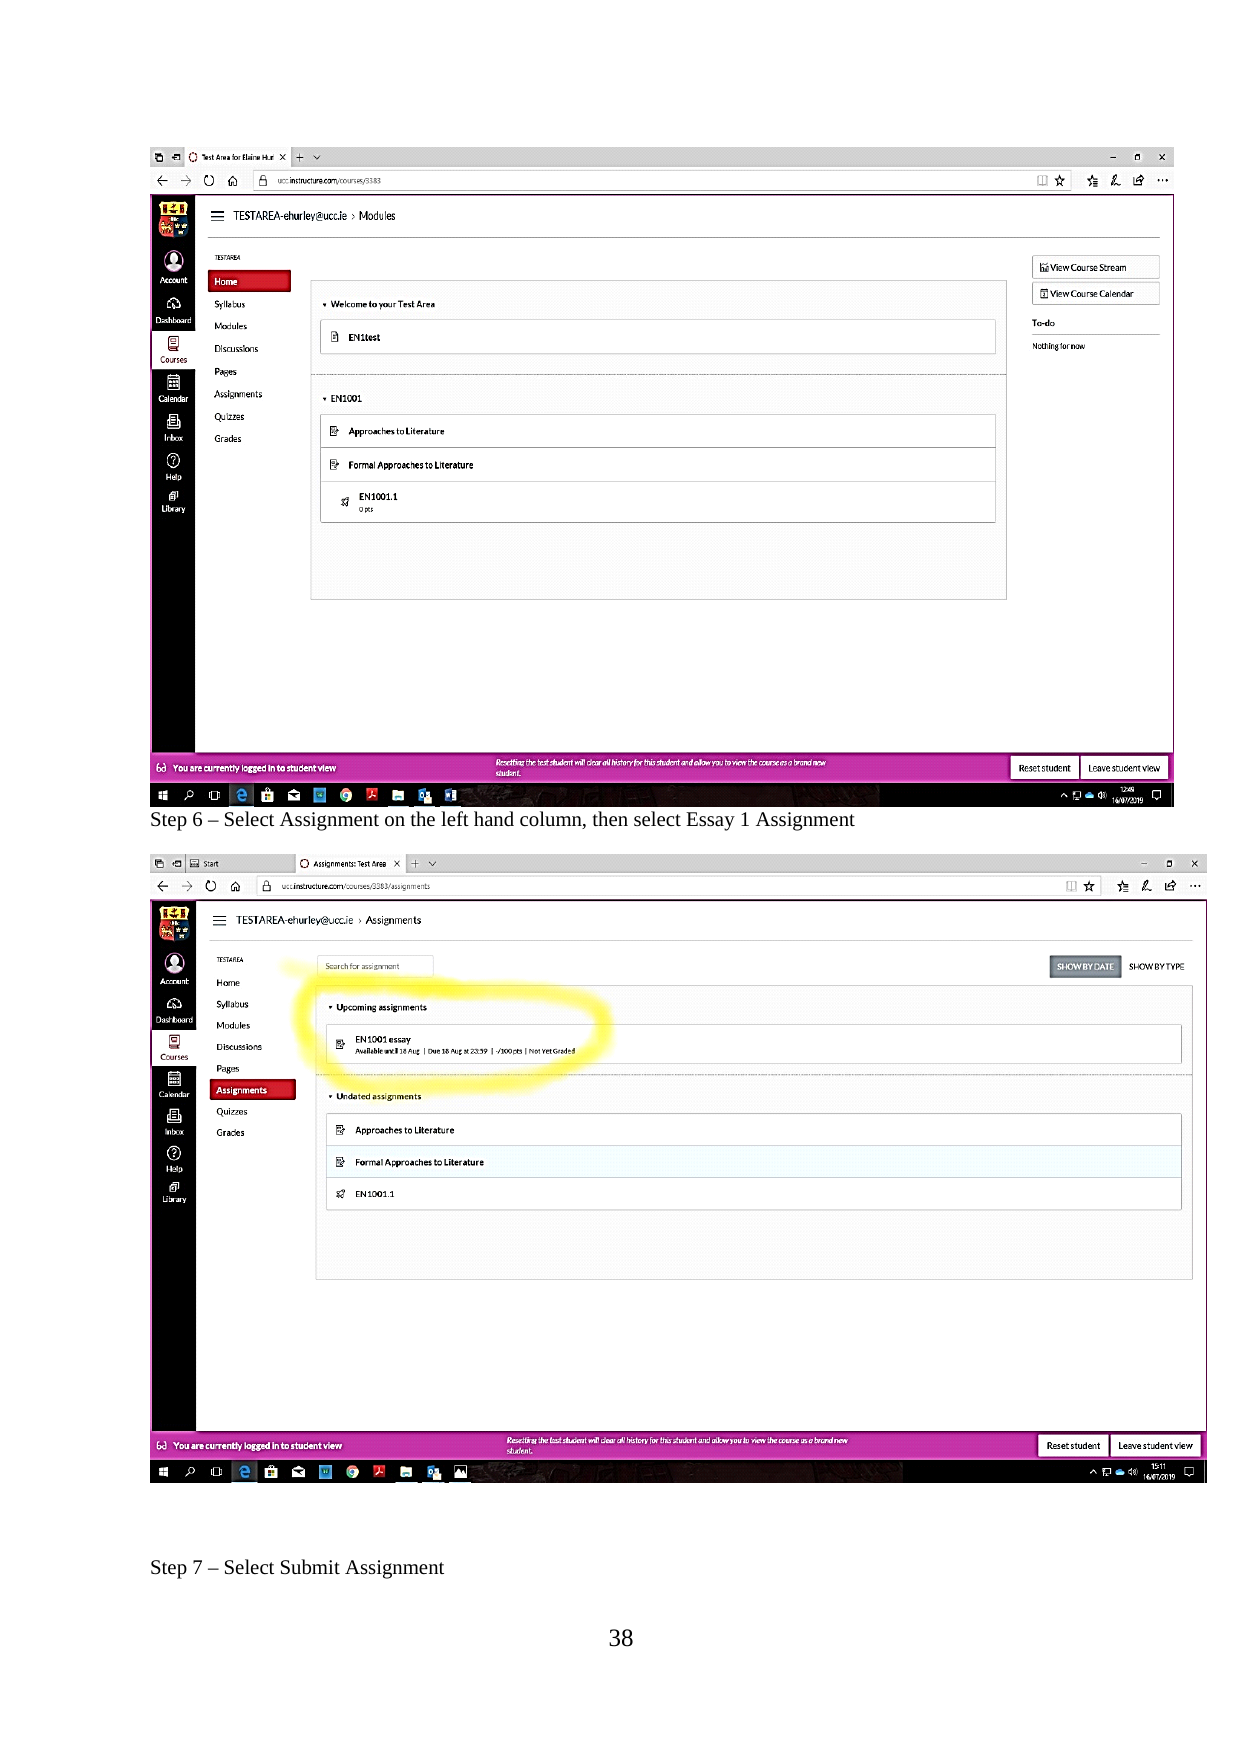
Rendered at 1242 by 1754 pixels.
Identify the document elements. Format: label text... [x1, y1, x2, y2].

picture [150, 854, 1207, 1483]
picture [150, 147, 1174, 807]
text Step 6 – Select Assignment on the left hand column, then select Essay 1 Assignment [150, 807, 1092, 831]
text Step 7 – Select Submit Assignment [150, 1554, 1092, 1579]
